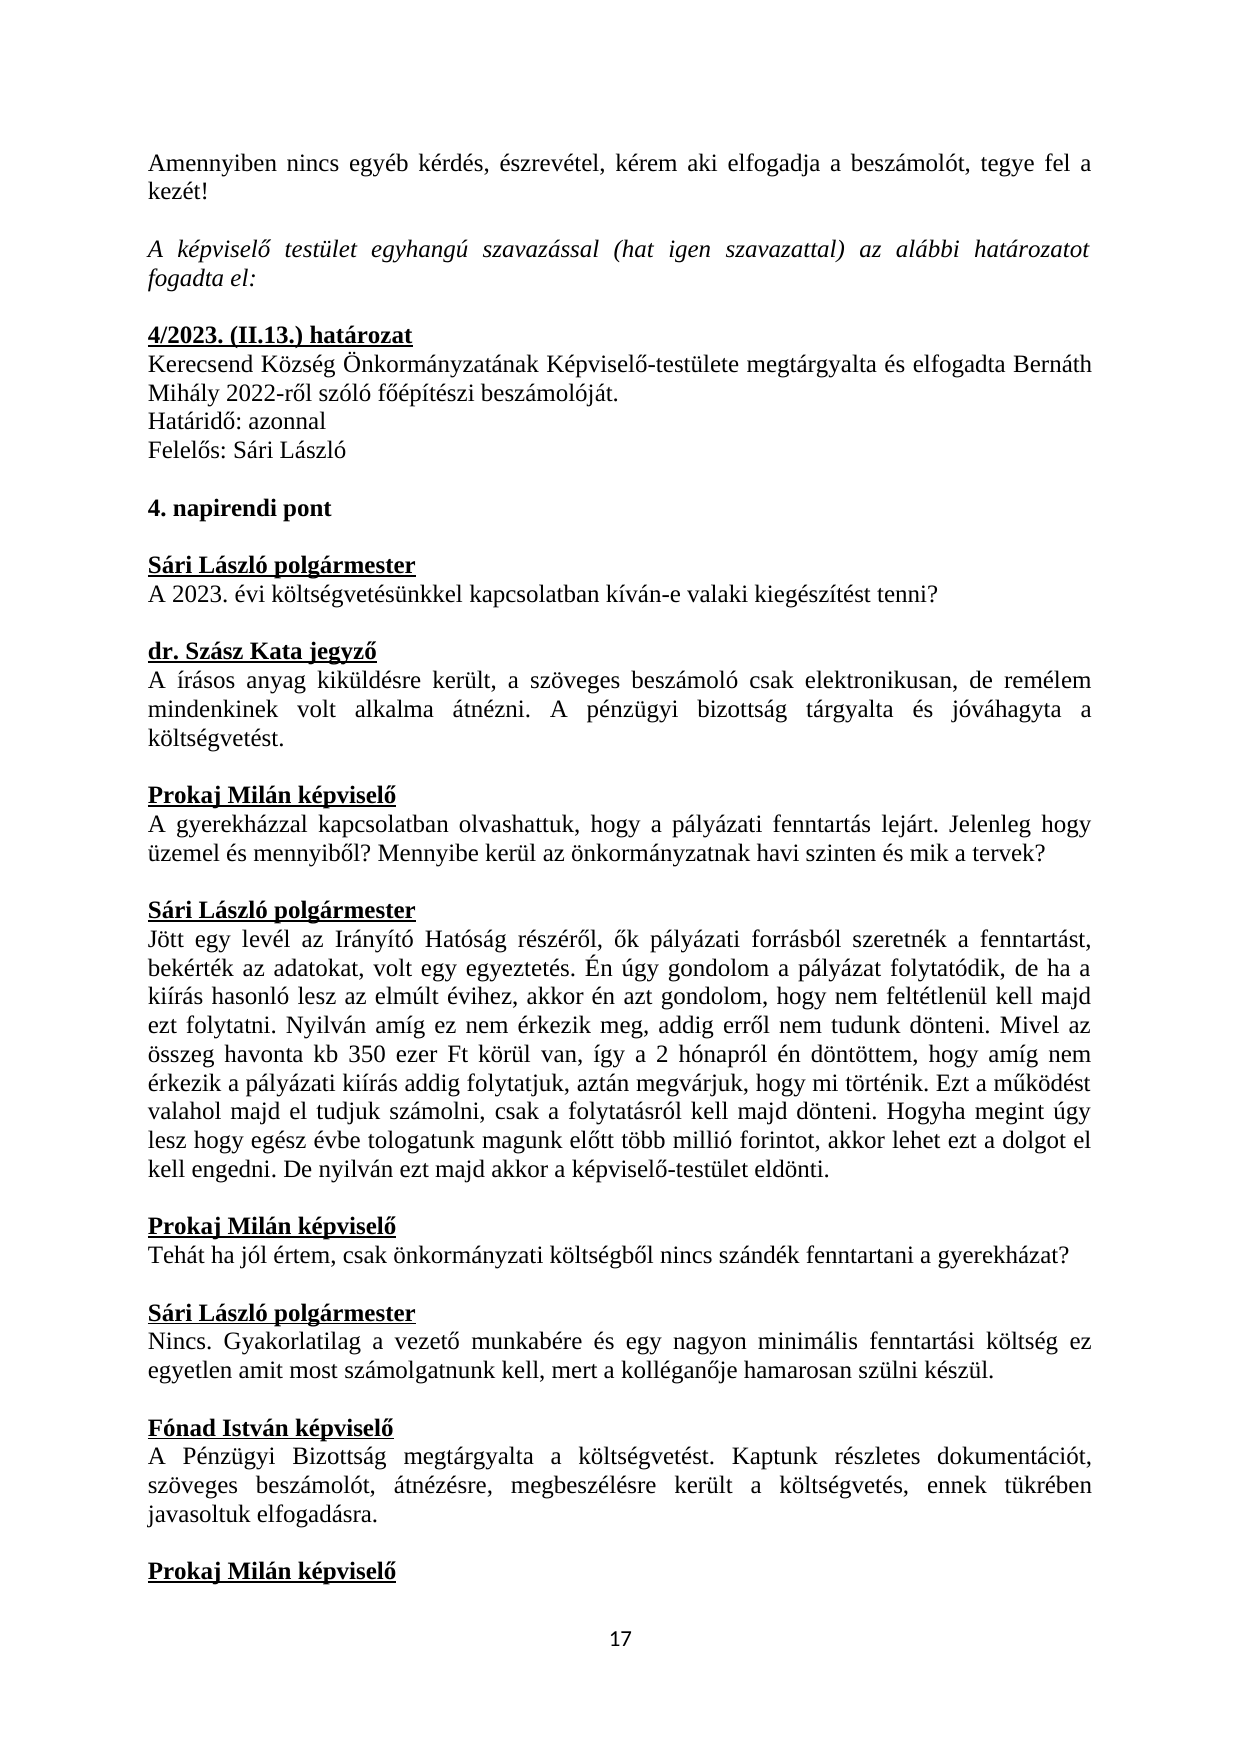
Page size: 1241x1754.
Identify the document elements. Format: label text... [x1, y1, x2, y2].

text Tehát ha jól értem, csak önkormányzati költségből nincs szándék fenntartani a gyerekházat? [148, 1240, 1093, 1269]
text Prokaj Milán képviselő [148, 780, 1093, 809]
text Sári László polgármester [148, 550, 1093, 579]
text Kerecsend Község Önkormányzatának Képviselő-testülete megtárgyalta és elfogadta Bernáth Mihály 2022-ről szóló főépítészi beszámolóját. [148, 349, 1093, 406]
text Prokaj Milán képviselő [148, 1211, 1093, 1240]
text Fónad István képviselő [148, 1413, 1093, 1441]
text 4. napirendi pont [148, 493, 1093, 521]
text Nincs. Gyakorlatilag a vezető munkabére és egy nagyon minimális fenntartási költség ez egyetlen amit most számolgatnunk kell, mert a kolléganője hamarosan szülni készül. [148, 1326, 1093, 1384]
text A Pénzügyi Bizottság megtárgyalta a költségvetést. Kaptunk részletes dokumentációt, szöveges beszámolót, átnézésre, megbeszélésre került a költségvetés, ennek tükrében javasoltuk elfogadásra. [148, 1441, 1093, 1528]
text 4/2023. (II.13.) határozat [148, 320, 1093, 349]
text Amennyiben nincs egyéb kérdés, észrevétel, kérem aki elfogadja a beszámolót, tegye fel a kezét! [148, 148, 1093, 205]
text A gyerekházzal kapcsolatban olvashattuk, hogy a pályázati fenntartás lejárt. Jelenleg hogy üzemel és mennyiből? Mennyibe kerül az önkormányzatnak havi szinten és mik a tervek? [148, 809, 1093, 866]
text A képviselő testület egyhangú szavazással (hat igen szavazattal) az alábbi határozatot fogadta el: [148, 234, 1093, 291]
text Prokaj Milán képviselő [148, 1556, 1093, 1585]
text Sári László polgármester [148, 895, 1093, 924]
text Felelős: Sári László [148, 435, 1093, 464]
text A 2023. évi költségvetésünkkel kapcsolatban kíván-e valaki kiegészítést tenni? [148, 579, 1093, 608]
text Jött egy levél az Irányító Hatóság részéről, ők pályázati forrásból szeretnék a fenntartást, bekérték az adatokat, volt egy egyeztetés. Én úgy gondolom a pályázat folytatódik, de ha a kiírás hasonló lesz az elmúlt évihez, akkor én azt gondolom, hogy nem feltétlenül kell majd ezt folytatni. Nyilván amíg ez nem érkezik meg, addig erről nem tudunk dönteni. Mivel az összeg havonta kb 350 ezer Ft körül van, így a 2 hónapról én döntöttem, hogy amíg nem érkezik a pályázati kiírás addig folytatjuk, aztán megvárjuk, hogy mi történik. Ezt a működést valahol majd el tudjuk számolni, csak a folytatásról kell majd dönteni. Hogyha megint úgy lesz hogy egész évbe tologatunk magunk előtt több millió forintot, akkor lehet ezt a dolgot el kell engedni. De nyilván ezt majd akkor a képviselő-testület eldönti. [148, 924, 1093, 1183]
text A írásos anyag kiküldésre került, a szöveges beszámoló csak elektronikusan, de remélem mindenkinek volt alkalma átnézni. A pénzügyi bizottság tárgyalta és jóváhagyta a költségvetést. [148, 665, 1093, 751]
text Sári László polgármester [148, 1298, 1093, 1326]
text dr. Szász Kata jegyző [148, 636, 1093, 665]
text Határidő: azonnal [148, 406, 1093, 435]
